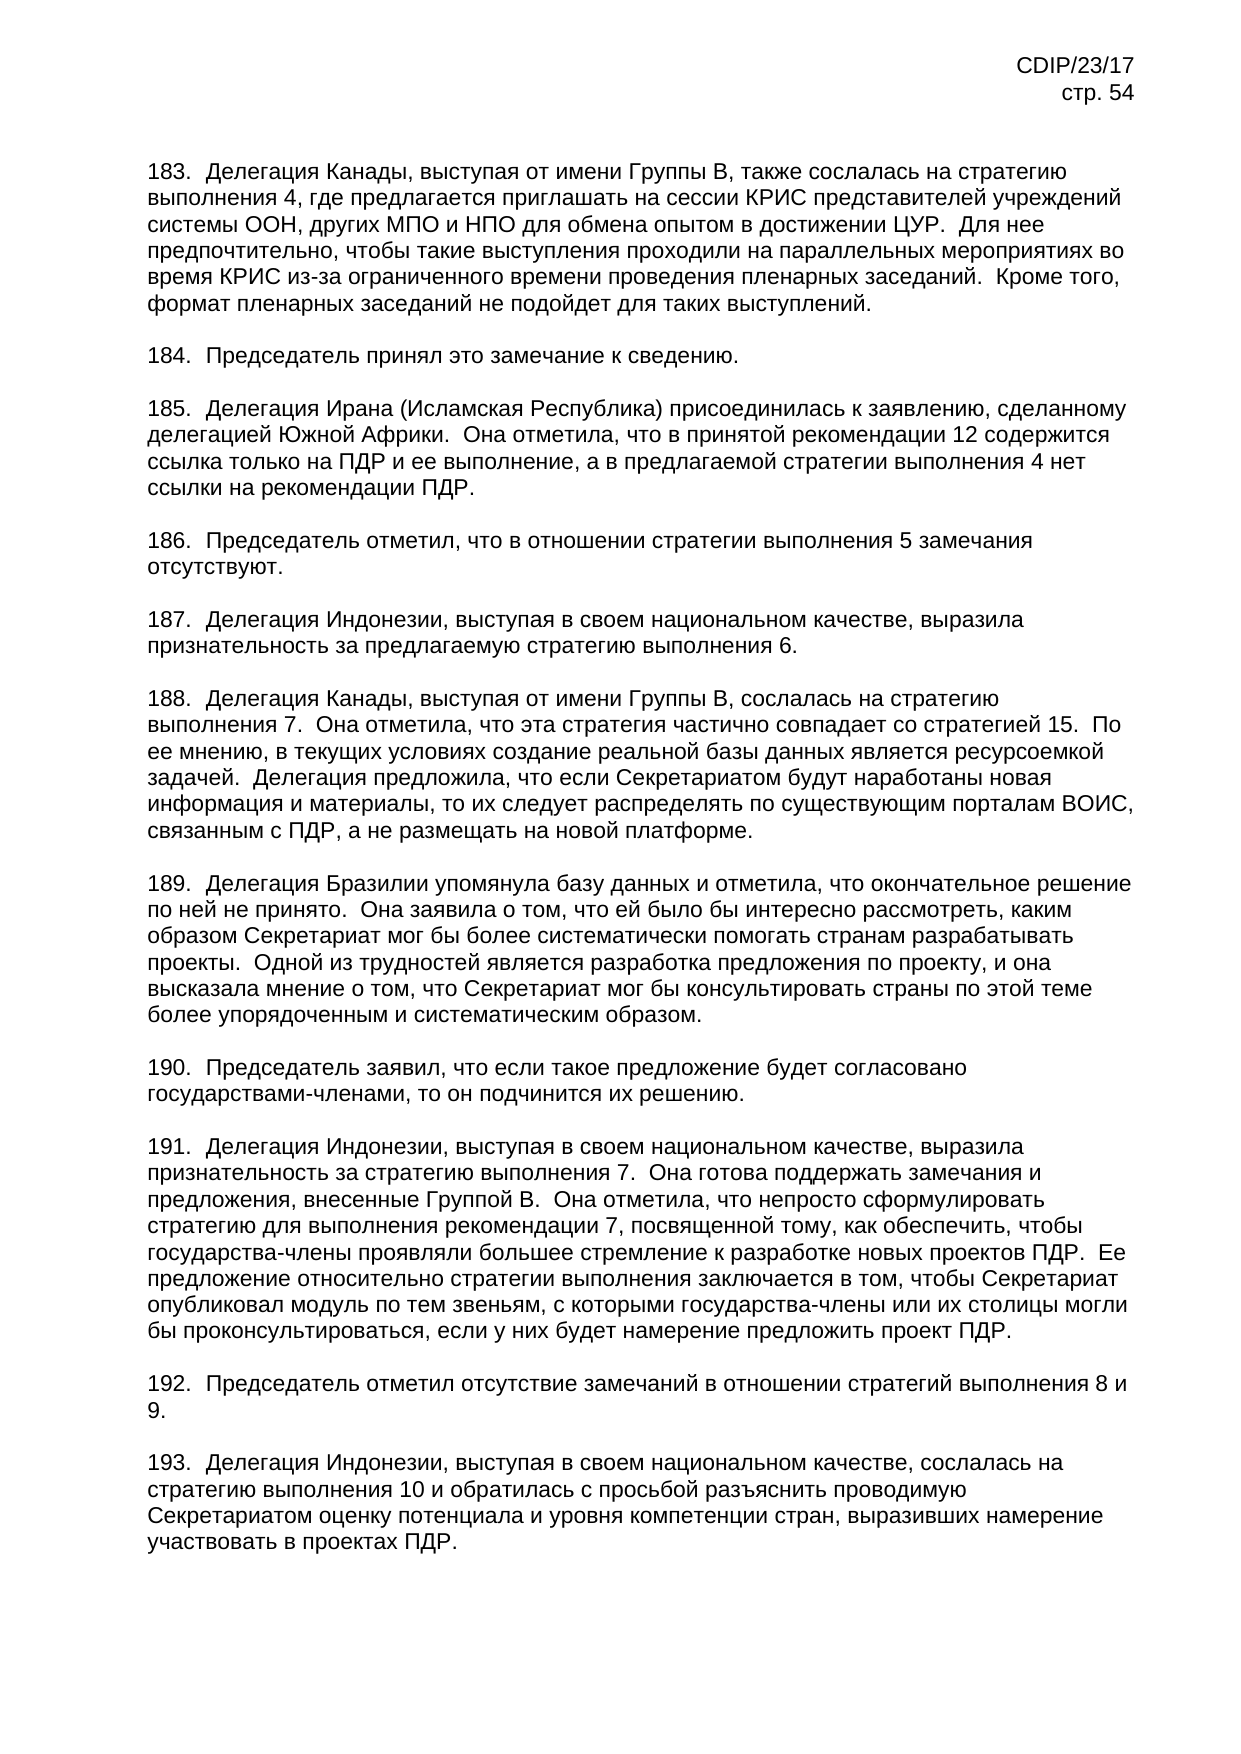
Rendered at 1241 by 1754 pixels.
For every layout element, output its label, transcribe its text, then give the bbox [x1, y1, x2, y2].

list Делегация Ирана (Исламская Республика) присоединилась к заявлению, сделанному делегацией Южной Африки. Она отметила, что в принятой рекомендации 12 содержится ссылка только на ПДР и ее выполнение, а в предлагаемой стратегии выполнения 4 нет ссылки на рекомендации ПДР. [147, 395, 1134, 501]
list Делегация Индонезии, выступая в своем национальном качестве, сослалась на стратегию выполнения 10 и обратилась с просьбой разъяснить проводимую Секретариатом оценку потенциала и уровня компетенции стран, выразивших намерение участвовать в проектах ПДР. [147, 1449, 1134, 1555]
list Председатель принял это замечание к сведению. [147, 342, 1134, 369]
list Делегация Канады, выступая от имени Группы B, также сослалась на стратегию выполнения 4, где предлагается приглашать на сессии КРИС представителей учреждений системы ООН, других МПО и НПО для обмена опытом в достижении ЦУР. Для нее предпочтительно, чтобы такие выступления проходили на параллельных мероприятиях во время КРИС из-за ограниченного времени проведения пленарных заседаний. Кроме того, формат пленарных заседаний не подойдет для таких выступлений. [147, 158, 1134, 316]
list Делегация Бразилии упомянула базу данных и отметила, что окончательное решение по ней не принято. Она заявила о том, что ей было бы интересно рассмотреть, каким образом Секретариат мог бы более систематически помогать странам разрабатывать проекты. Одной из трудностей является разработка предложения по проекту, и она высказала мнение о том, что Секретариат мог бы консультировать страны по этой теме более упорядоченным и систематическим образом. [147, 869, 1134, 1028]
list Председатель заявил, что если такое предложение будет согласовано государствами-членами, то он подчинится их решению. [147, 1054, 1134, 1107]
list Председатель отметил отсутствие замечаний в отношении стратегий выполнения 8 и 9. [147, 1370, 1134, 1423]
list Делегация Канады, выступая от имени Группы B, сослалась на стратегию выполнения 7. Она отметила, что эта стратегия частично совпадает со стратегией 15. По ее мнению, в текущих условиях создание реальной базы данных является ресурсоемкой задачей. Делегация предложила, что если Секретариатом будут наработаны новая информация и материалы, то их следует распределять по существующим порталам ВОИС, связанным с ПДР, а не размещать на новой платформе. [147, 685, 1134, 843]
list Делегация Индонезии, выступая в своем национальном качестве, выразила признательность за стратегию выполнения 7. Она готова поддержать замечания и предложения, внесенные Группой В. Она отметила, что непросто сформулировать стратегию для выполнения рекомендации 7, посвященной тому, как обеспечить, чтобы государства-члены проявляли большее стремление к разработке новых проектов ПДР. Ее предложение относительно стратегии выполнения заключается в том, чтобы Секретариат опубликовал модуль по тем звеньям, с которыми государства-члены или их столицы могли бы проконсультироваться, если у них будет намерение предложить проект ПДР. [147, 1133, 1134, 1344]
list Делегация Индонезии, выступая в своем национальном качестве, выразила признательность за предлагаемую стратегию выполнения 6. [147, 606, 1134, 659]
list Председатель отметил, что в отношении стратегии выполнения 5 замечания отсутствуют. [147, 527, 1134, 579]
